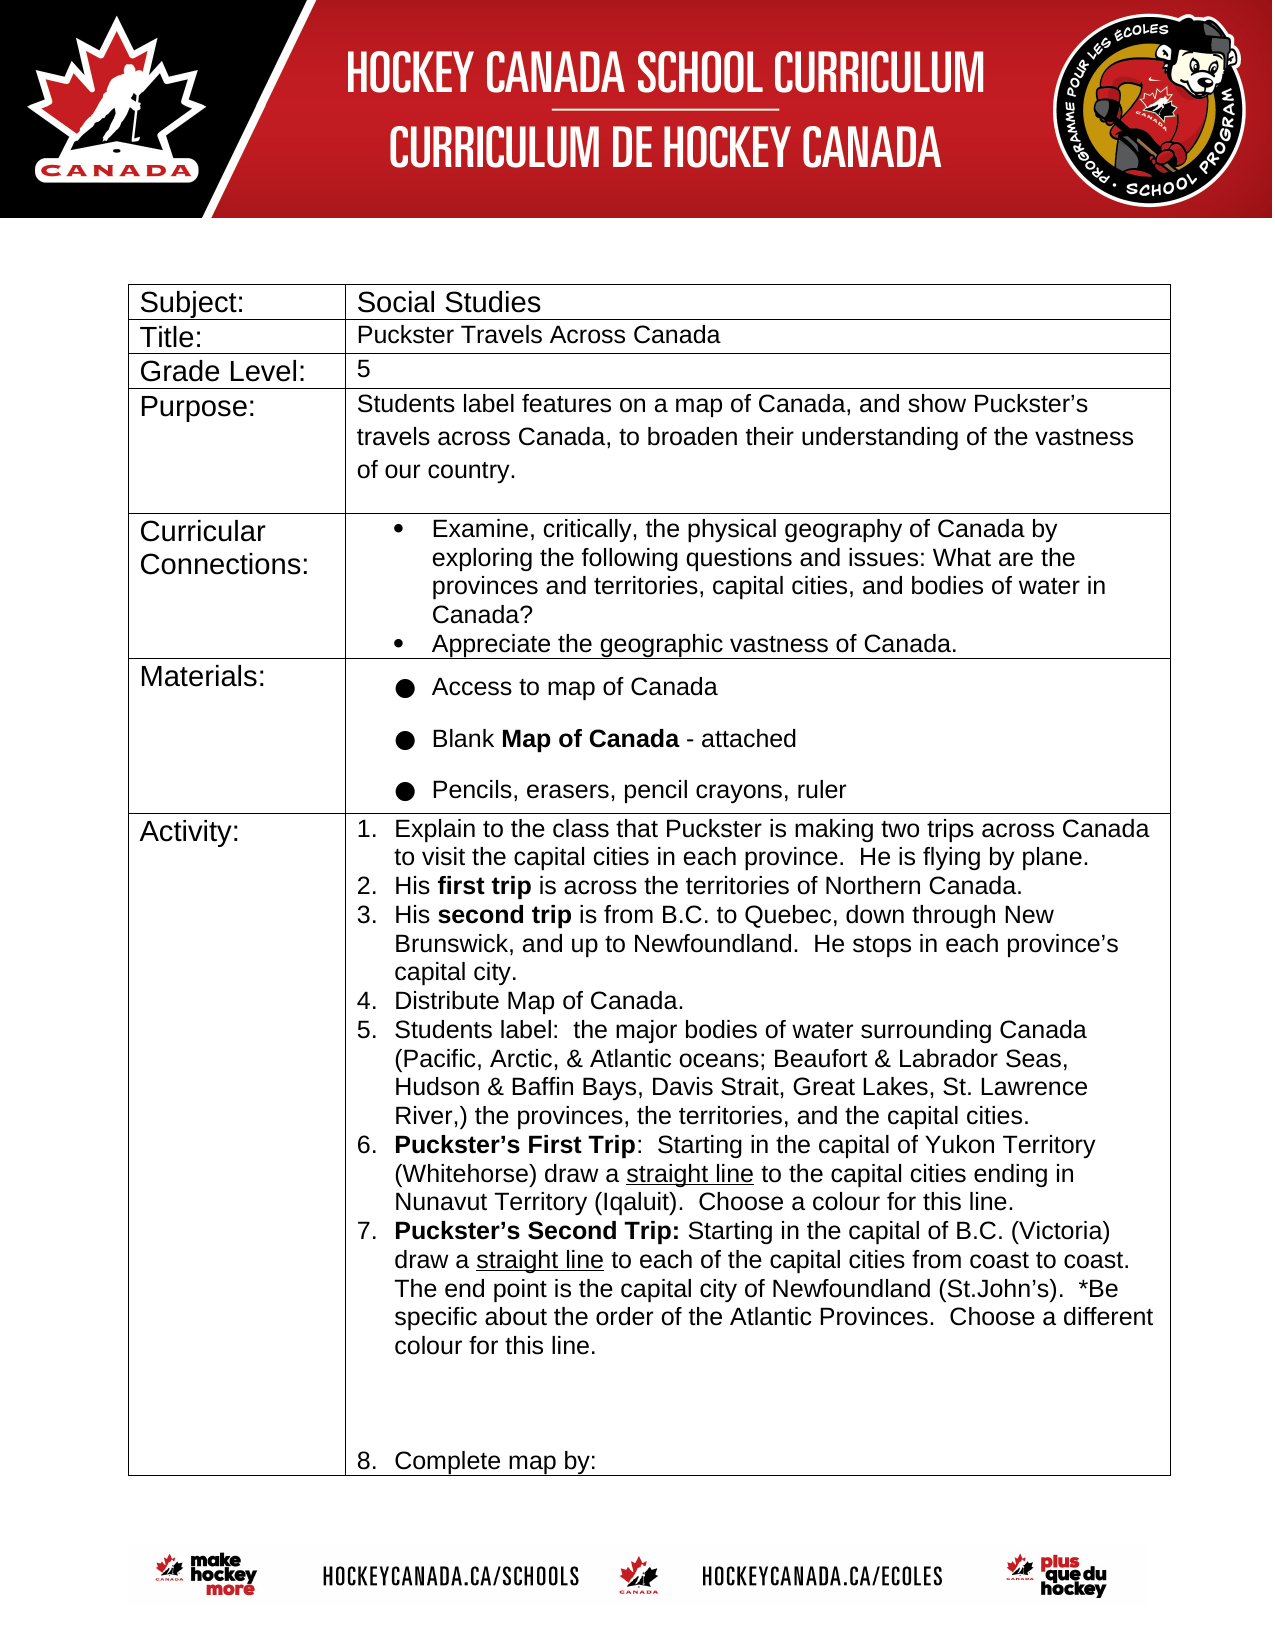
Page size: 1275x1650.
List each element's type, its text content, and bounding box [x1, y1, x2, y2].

table_cell Puckster Travels Across Canada [346, 320, 1170, 353]
table_cell Students label features on a map of Canada, and show Puckster’s travels across Canada, to broaden their understanding of the vastness of our country. [346, 389, 1170, 513]
table_cell Title: [129, 320, 345, 353]
table_cell Curricular Connections: [129, 514, 345, 658]
picture [0, 0, 1272, 218]
table_cell Materials: [129, 659, 345, 812]
table_cell Purpose: [129, 389, 345, 513]
table_cell Access to map of Canada Blank Map of Canada - attached Pencils, erasers, pencil crayons, ruler [346, 659, 1170, 812]
table_header Subject: [129, 285, 345, 318]
table_cell Grade Level: [129, 354, 345, 388]
table_cell Activity: [129, 814, 345, 1475]
picture [127, 1545, 1148, 1605]
table_cell 5 [346, 354, 1170, 388]
table_header Social Studies [346, 285, 1170, 318]
table_cell Examine, critically, the physical geography of Canada by exploring the following questions and issues: What are the provinces and territories, capital cities, and bodies of water in Canada? Appreciate the geographic vastness of Canada. [346, 514, 1170, 658]
